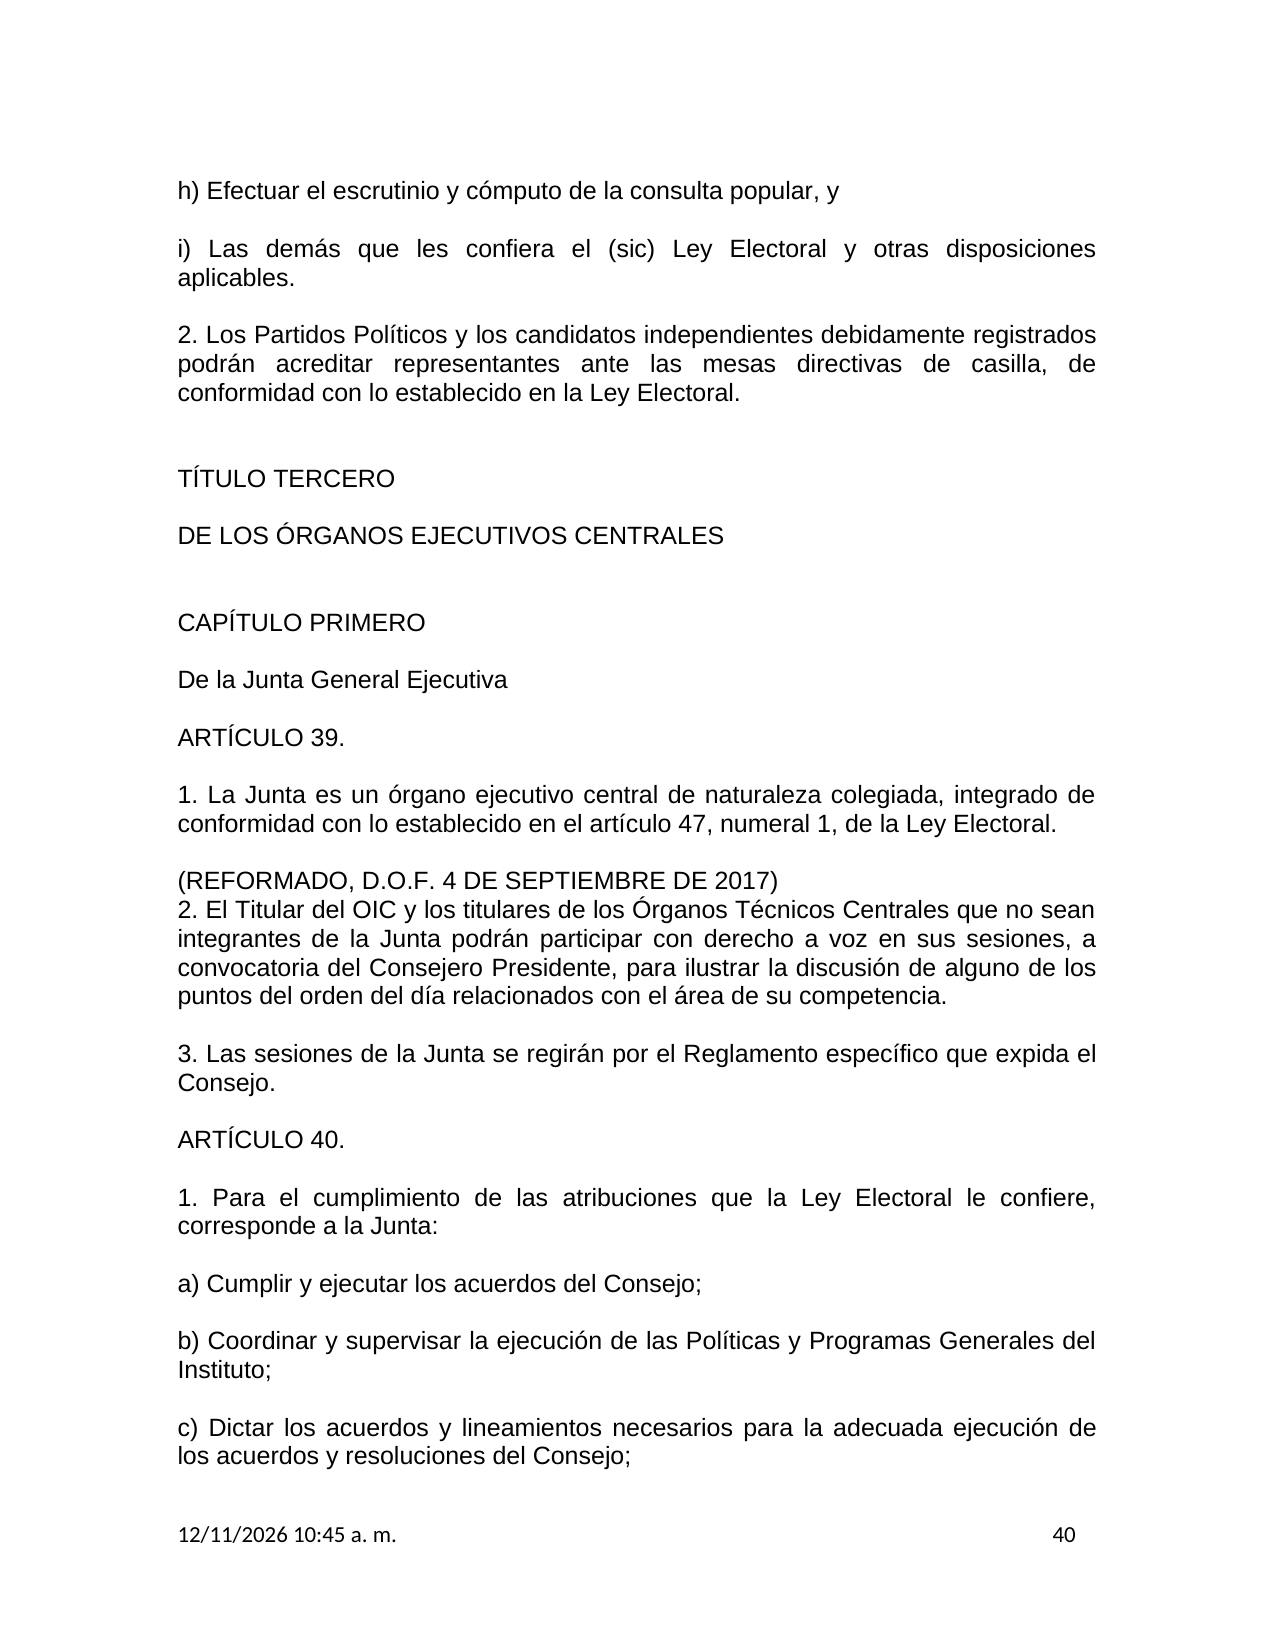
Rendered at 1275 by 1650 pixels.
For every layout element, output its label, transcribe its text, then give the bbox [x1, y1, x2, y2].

text 2. Los Partidos Políticos y los candidatos independientes debidamente registrados podrán acreditar representantes ante las mesas directivas de casilla, de conformidad con lo establecido en la Ley Electoral. [177, 320, 1098, 406]
text a) Cumplir y ejecutar los acuerdos del Consejo; [177, 1269, 1098, 1298]
text b) Coordinar y supervisar la ejecución de las Políticas y Programas Generales del Instituto; [177, 1326, 1098, 1384]
text (REFORMADO, D.O.F. 4 DE SEPTIEMBRE DE 2017) [177, 866, 1098, 895]
text 3. Las sesiones de la Junta se regirán por el Reglamento específico que expida el Consejo. [177, 1039, 1098, 1096]
text c) Dictar los acuerdos y lineamientos necesarios para la adecuada ejecución de los acuerdos y resoluciones del Consejo; [177, 1413, 1098, 1470]
text 2. El Titular del OIC y los titulares de los Órganos Técnicos Centrales que no sean integrantes de la Junta podrán participar con derecho a voz en sus sesiones, a convocatoria del Consejero Presidente, para ilustrar la discusión de alguno de los puntos del orden del día relacionados con el área de su competencia. [177, 895, 1098, 1010]
text De la Junta General Ejecutiva [177, 665, 1098, 694]
text ARTÍCULO 39. [177, 723, 1098, 751]
text i) Las demás que les confiera el (sic) Ley Electoral y otras disposiciones aplicables. [177, 234, 1098, 291]
text TÍTULO TERCERO [177, 464, 1098, 493]
text 1. Para el cumplimiento de las atribuciones que la Ley Electoral le confiere, corresponde a la Junta: [177, 1183, 1098, 1240]
text DE LOS ÓRGANOS EJECUTIVOS CENTRALES [177, 521, 1098, 550]
text h) Efectuar el escrutinio y cómputo de la consulta popular, y [177, 176, 1098, 205]
text ARTÍCULO 40. [177, 1125, 1098, 1154]
text 1. La Junta es un órgano ejecutivo central de naturaleza colegiada, integrado de conformidad con lo establecido en el artículo 47, numeral 1, de la Ley Electoral. [177, 780, 1098, 838]
text CAPÍTULO PRIMERO [177, 608, 1098, 636]
